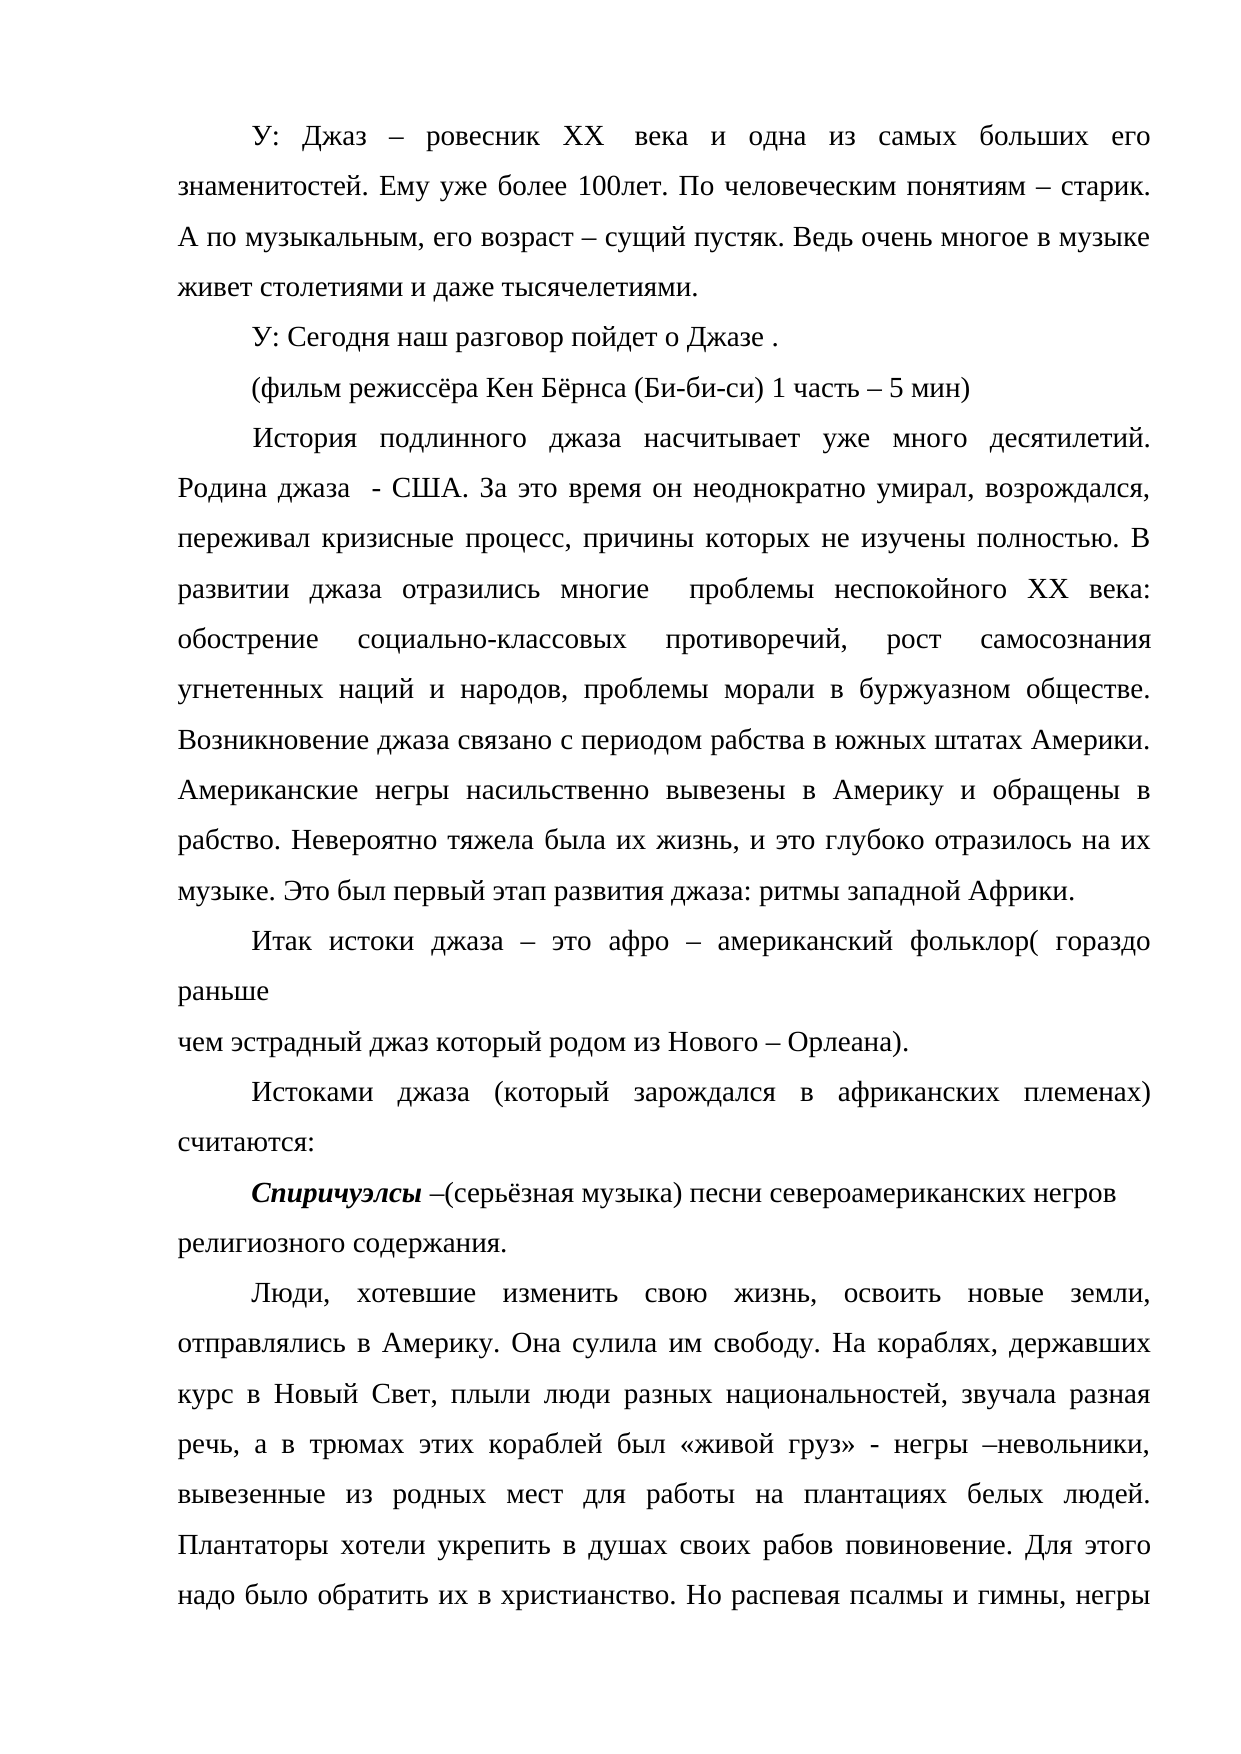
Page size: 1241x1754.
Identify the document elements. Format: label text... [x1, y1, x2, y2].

text История подлинного джаза насчитывает уже много десятилетий. Родина джаза - США. За это время он неоднократно умирал, возрождался, переживал кризисные процесс, причины которых не изучены полностью. В развитии джаза отразились многие проблемы неспокойного XX века: обострение социально-классовых противоречий, рост самосознания угнетенных наций и народов, проблемы морали в буржуазном обществе. Возникновение джаза связано с периодом рабства в южных штатах Америки. Американские негры насильственно вывезены в Америку и обращены в рабство. Невероятно тяжела была их жизнь, и это глубоко отразилось на их музыке. Это был первый этап развития джаза: ритмы западной Африки. [177, 420, 1152, 906]
text У: Сегодня наш разговор пойдет о Джазе . [177, 319, 1152, 353]
text Спиричуэлсы –(серьёзная музыка) песни североамериканских негров [215, 1175, 1152, 1208]
text (фильм режиссёра Кен Бёрнса (Би-би-си) 1 часть – 5 мин) [177, 370, 1152, 403]
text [177, 1275, 1152, 1611]
text Истоками джаза (который зарождался в африканских племенах) считаются: [177, 1074, 1152, 1158]
text религиозного содержания. [177, 1225, 1152, 1258]
text У: Джаз – ровесник XX века и одна из самых больших его знаменитостей. Ему уже более 100лет. По человеческим понятиям – старик. А по музыкальным, его возраст – сущий пустяк. Ведь очень многое в музыке живет столетиями и даже тысячелетиями. [177, 118, 1152, 303]
text чем эстрадный джаз который родом из Нового – Орлеана). [177, 1024, 1152, 1057]
text Итак истоки джаза – это афро – американский фольклор( гораздо раньше [177, 923, 1152, 1007]
